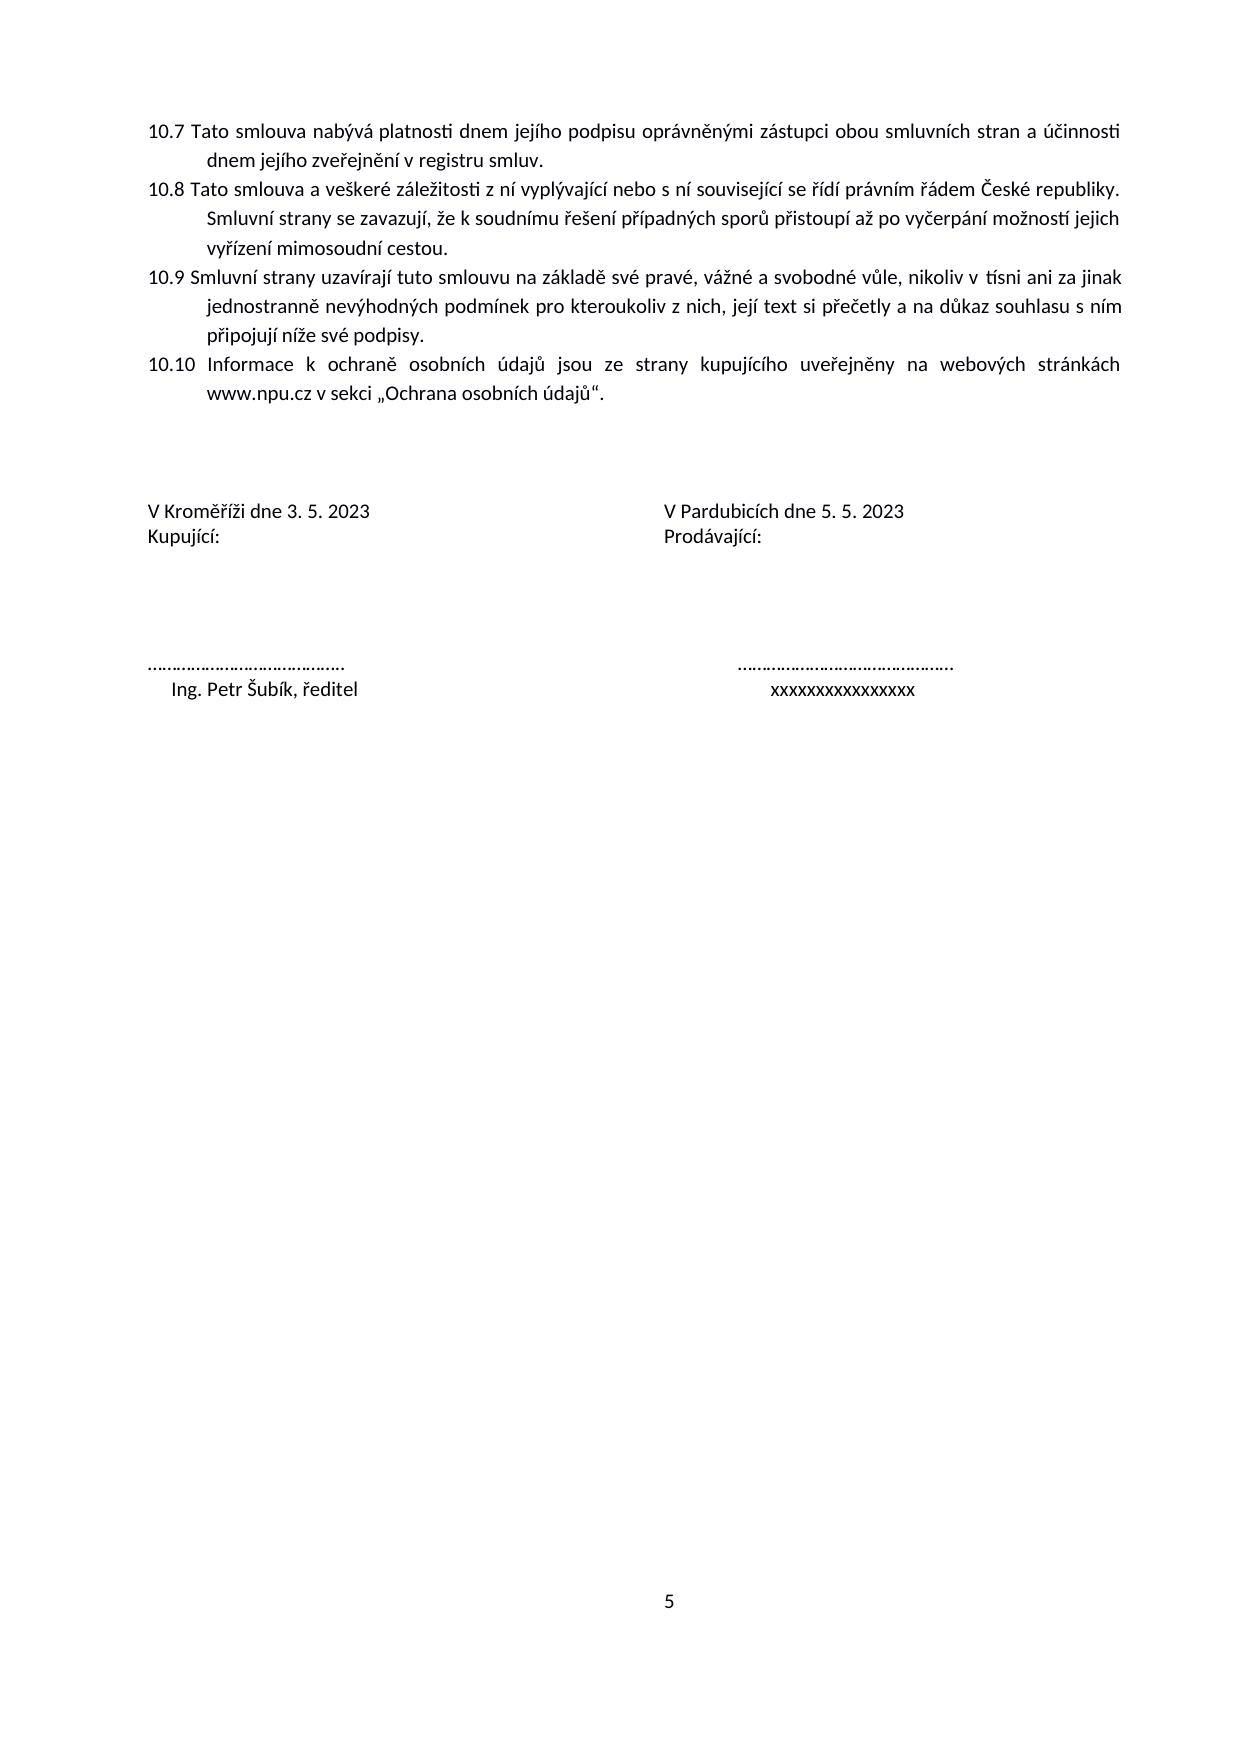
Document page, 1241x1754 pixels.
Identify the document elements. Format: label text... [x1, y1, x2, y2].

text 10.8 Tato smlouva a veškeré záležitosti z ní vyplývající nebo s ní související se řídí právním řádem České republiky. Smluvní strany se zavazují, že k soudnímu řešení případných sporů přistoupí až po vyčerpání možností jejich vyřízení mimosoudní cestou. [148, 176, 1122, 260]
title ………………………………….. ……………………………………… [148, 650, 1122, 676]
title Kupující: Prodávající: [148, 523, 1122, 549]
title V Kroměříži dne 3. 5. 2023 V Pardubicích dne 5. 5. 2023 [148, 498, 1122, 523]
title 10.7 Tato smlouva nabývá platnosti dnem jejího podpisu oprávněnými zástupci obou smluvních stran a účinnosti dnem jejího zveřejnění v registru smluv. [148, 118, 1122, 173]
text 10.9 Smluvní strany uzavírají tuto smlouvu na základě své pravé, vážné a svobodné vůle, nikoliv v tísni ani za jinak jednostranně nevýhodných podmínek pro kteroukoliv z nich, její text si přečetly a na důkaz souhlasu s ním připojují níže své podpisy. [148, 264, 1122, 348]
text 10.10 Informace k ochraně osobních údajů jsou ze strany kupujícího uveřejněny na webových stránkách www.npu.cz v sekci „Ochrana osobních údajů“. [148, 351, 1122, 406]
title Ing. Petr Šubík, ředitel xxxxxxxxxxxxxxxx [148, 676, 1122, 701]
